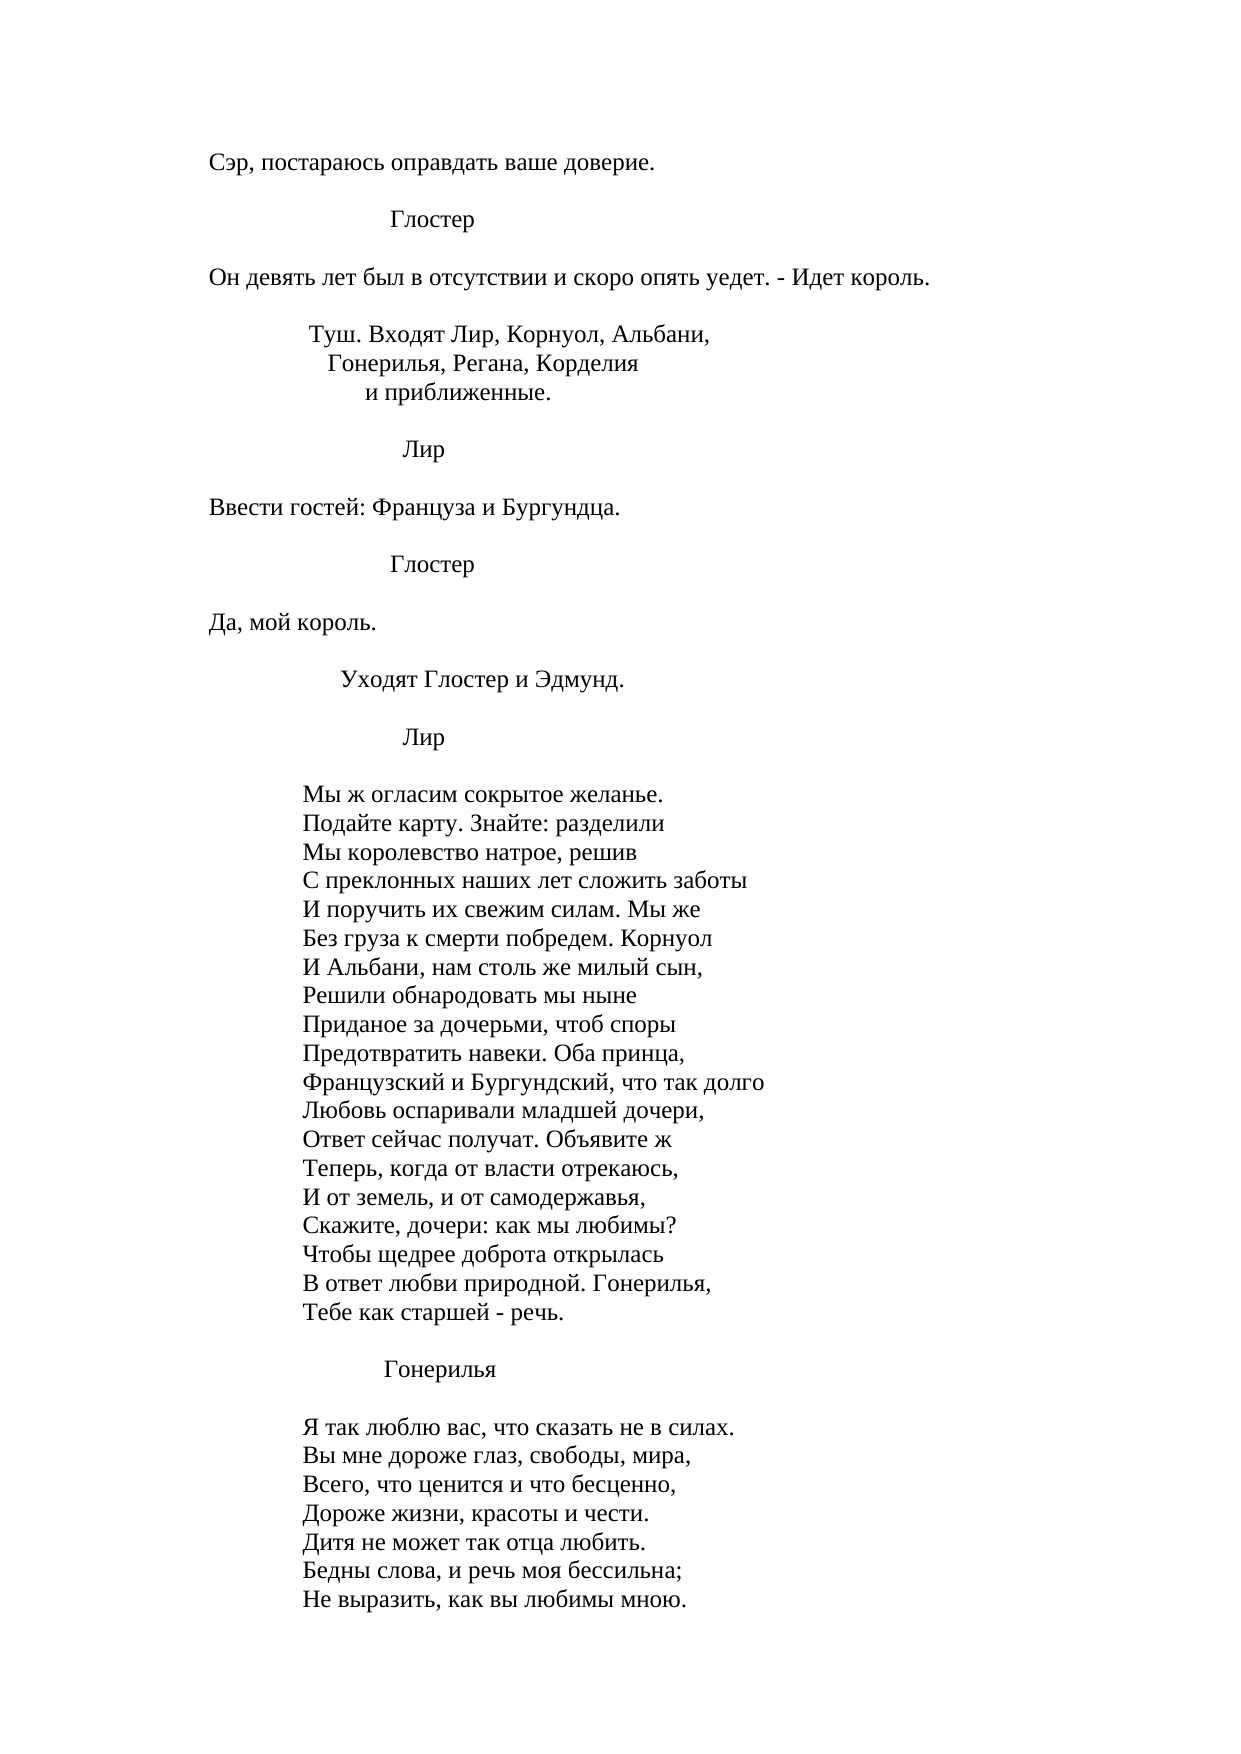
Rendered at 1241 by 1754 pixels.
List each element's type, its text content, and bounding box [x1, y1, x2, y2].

text Уходят Глостер и Эдмунд. [177, 664, 1152, 693]
text Решили обнародовать мы ныне [177, 981, 1152, 1009]
text Не выразить, как вы любимы мною. [177, 1584, 1152, 1613]
text Гонерилья, Регана, Корделия [177, 348, 1152, 377]
text Предотвратить навеки. Оба принца, [177, 1038, 1152, 1067]
text И Альбани, нам столь же милый сын, [177, 952, 1152, 981]
text Дитя не может так отца любить. [177, 1527, 1152, 1556]
text Ответ сейчас получат. Объявите ж [177, 1124, 1152, 1153]
text Гонерилья [177, 1354, 1152, 1383]
text Вы мне дороже глаз, свободы, мира, [177, 1441, 1152, 1469]
text Дороже жизни, красоты и чести. [177, 1498, 1152, 1527]
text Французский и Бургундский, что так долго [177, 1067, 1152, 1096]
text Мы королевство натрое, решив [177, 837, 1152, 866]
text Сэр, постараюсь оправдать ваше доверие. [177, 147, 1152, 176]
text Теперь, когда от власти отрекаюсь, [177, 1153, 1152, 1182]
text Скажите, дочери: как мы любимы? [177, 1211, 1152, 1239]
text Лир [177, 722, 1152, 751]
text Он девять лет был в отсутствии и скоро опять уедет. - Идет король. [177, 262, 1152, 291]
text С преклонных наших лет сложить заботы [177, 866, 1152, 894]
text Тебе как старшей - речь. [177, 1297, 1152, 1326]
text Без груза к смерти побредем. Корнуол [177, 923, 1152, 952]
text и приближенные. [177, 377, 1152, 406]
text Лир [177, 434, 1152, 463]
text Мы ж огласим сокрытое желанье. [177, 779, 1152, 808]
text Я так люблю вас, что сказать не в силах. [177, 1412, 1152, 1441]
text Приданое за дочерьми, чтоб споры [177, 1009, 1152, 1038]
text Туш. Входят Лир, Корнуол, Альбани, [177, 319, 1152, 348]
text Ввести гостей: Француза и Бургундца. [177, 492, 1152, 521]
text Глостер [177, 204, 1152, 233]
text Чтобы щедрее доброта открылась [177, 1239, 1152, 1268]
text Бедны слова, и речь моя бессильна; [177, 1556, 1152, 1584]
text Любовь оспаривали младшей дочери, [177, 1096, 1152, 1124]
text Да, мой король. [177, 607, 1152, 636]
text Глостер [177, 549, 1152, 578]
text И поручить их свежим силам. Мы же [177, 894, 1152, 923]
text Подайте карту. Знайте: разделили [177, 808, 1152, 837]
text В ответ любви природной. Гонерилья, [177, 1268, 1152, 1297]
text Всего, что ценится и что бесценно, [177, 1469, 1152, 1498]
text И от земель, и от самодержавья, [177, 1182, 1152, 1211]
